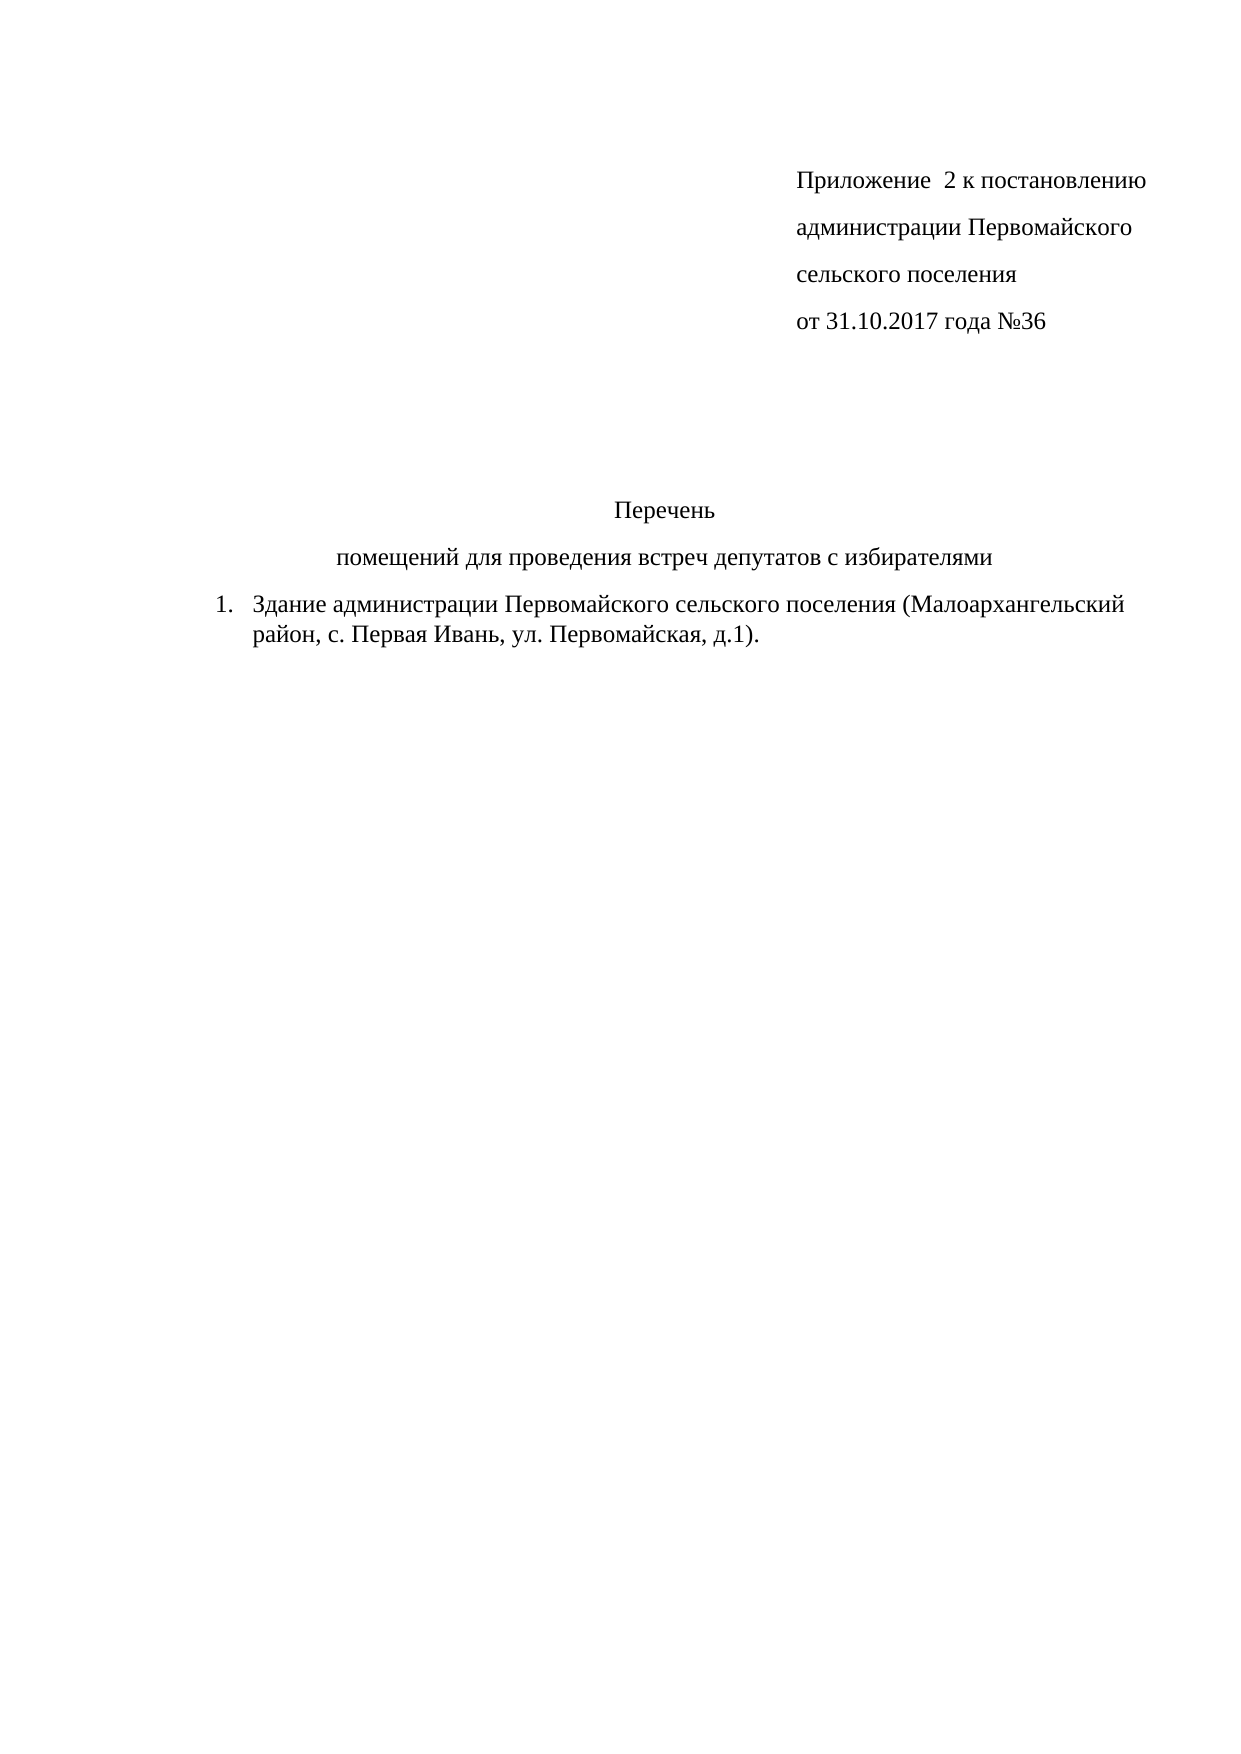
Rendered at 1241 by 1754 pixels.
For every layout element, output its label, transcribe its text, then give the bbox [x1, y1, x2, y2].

text Перечень [177, 495, 1152, 523]
text помещений для проведения встреч депутатов с избирателями [177, 542, 1152, 571]
text администрации Первомайского [177, 212, 1152, 241]
text сельского поселения [177, 259, 1152, 288]
text Приложение 2 к постановлению [177, 165, 1152, 194]
text от 31.10.2017 года №36 [177, 306, 1152, 335]
list Здание администрации Первомайского сельского поселения (Малоархангельский район, с. Первая Ивань, ул. Первомайская, д.1). [215, 589, 1152, 648]
